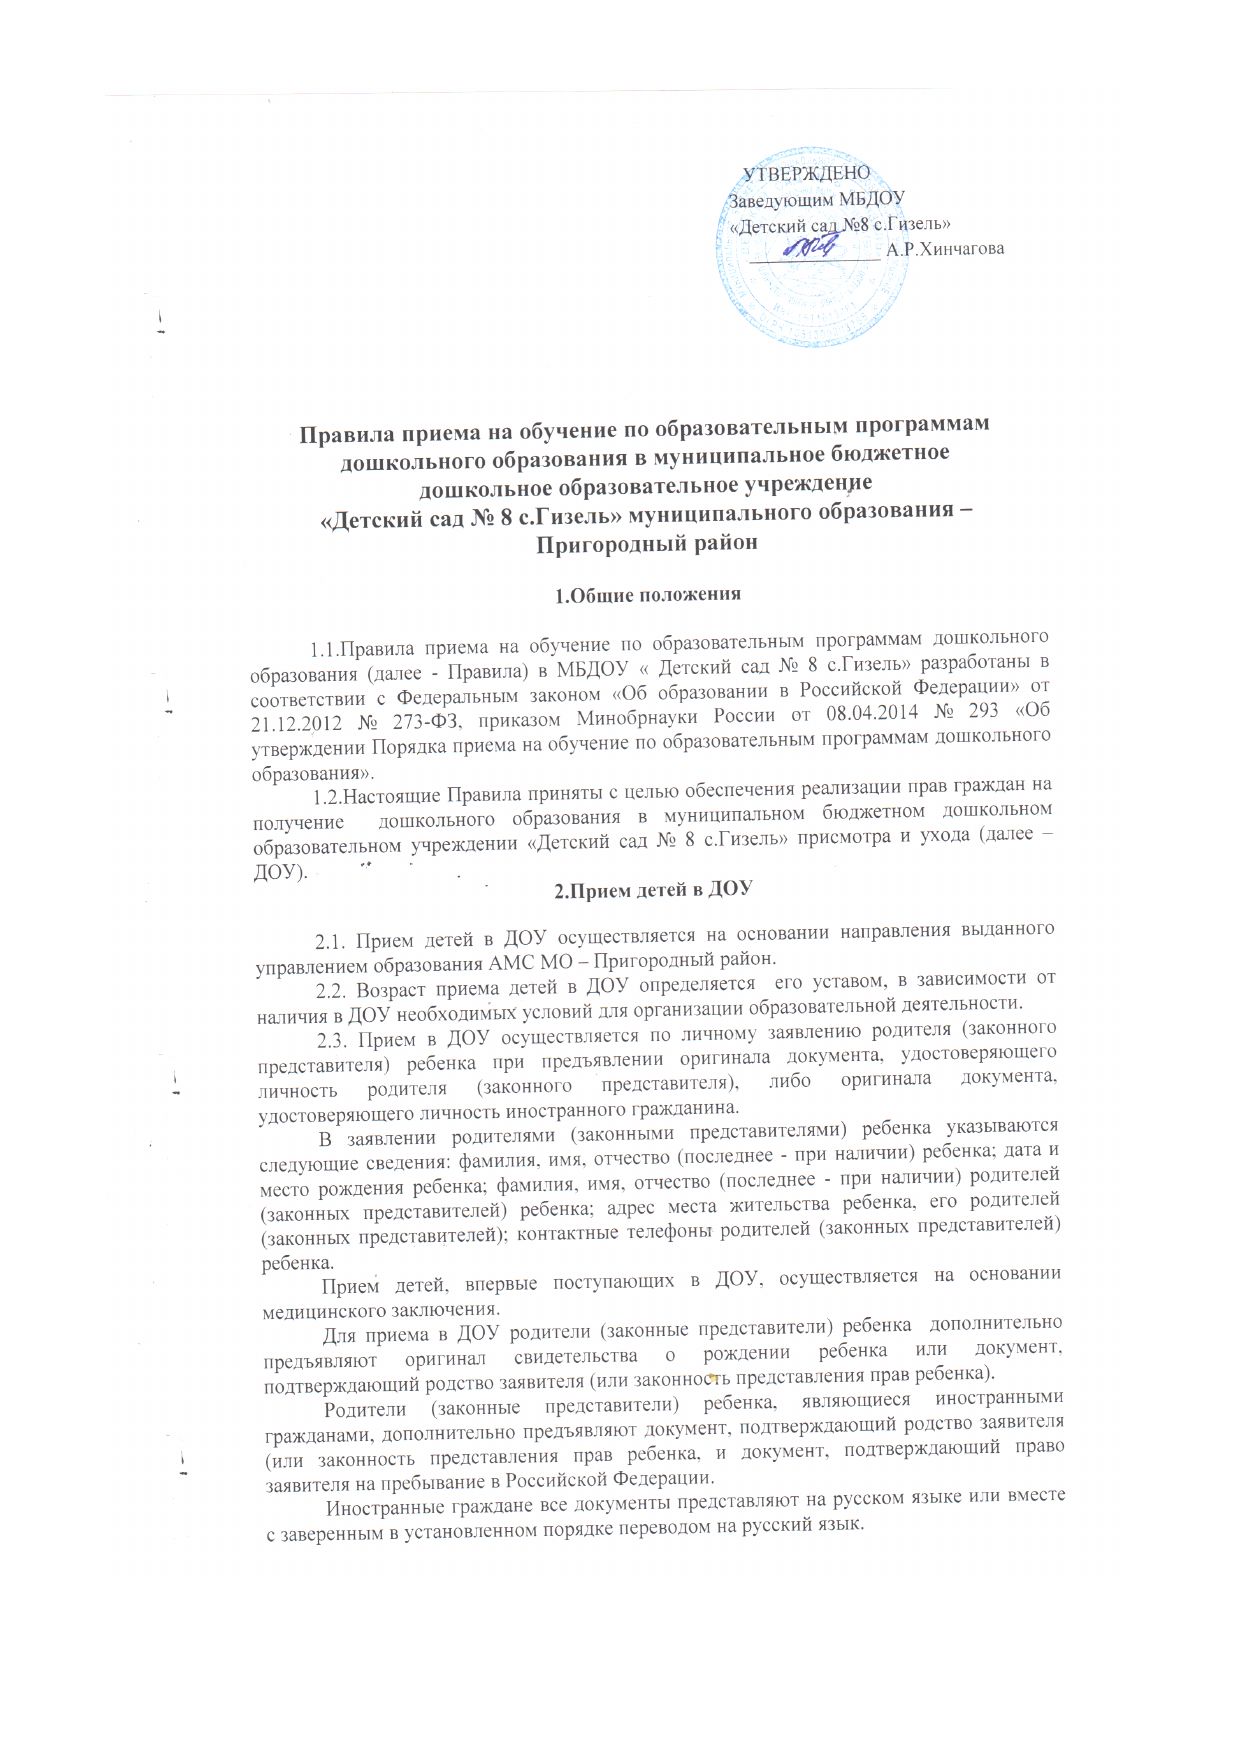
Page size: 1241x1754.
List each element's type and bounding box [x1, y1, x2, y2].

picture [103, 88, 1123, 1581]
